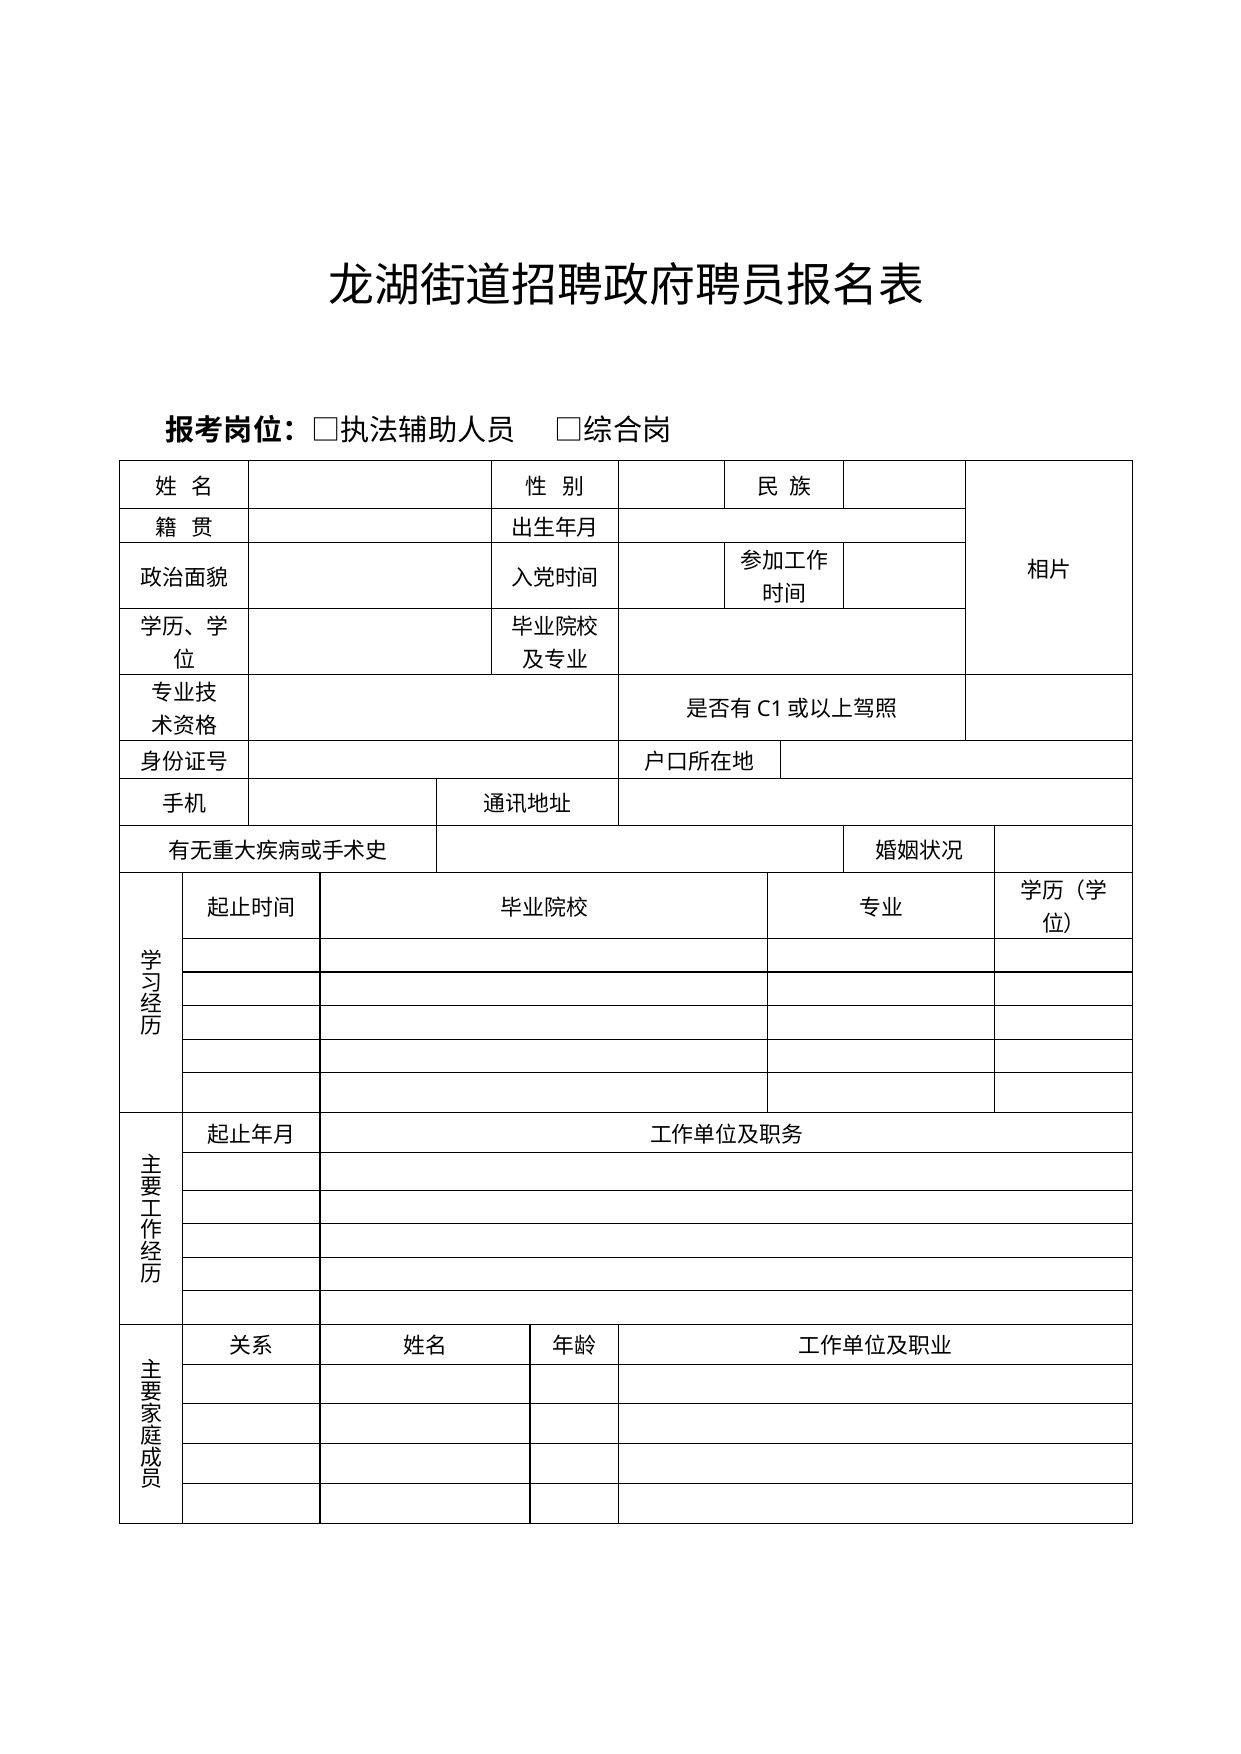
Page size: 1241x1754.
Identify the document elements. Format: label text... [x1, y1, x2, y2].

table_cell [183, 1444, 319, 1483]
table_header [619, 461, 724, 508]
table_cell [768, 939, 994, 971]
table_cell [183, 1040, 319, 1072]
table_cell [619, 609, 965, 674]
table_cell 起止年月 [183, 1113, 319, 1152]
table_cell [768, 973, 994, 1005]
table_cell [619, 1444, 1132, 1483]
table_cell [619, 543, 724, 608]
table_cell 学历、学位 [120, 609, 248, 674]
table_cell [995, 973, 1132, 1005]
table_cell [321, 1444, 529, 1483]
table_cell [995, 939, 1132, 971]
table_cell 手机 [120, 779, 248, 824]
table_header 民 族 [725, 461, 843, 508]
table_cell [619, 509, 965, 542]
table_cell [781, 741, 1132, 778]
table_cell 出生年月 [492, 509, 618, 542]
table_cell [321, 1258, 1132, 1290]
table_cell [768, 1073, 994, 1112]
table_cell 专业 [768, 873, 994, 938]
table_header [249, 461, 491, 508]
table_cell [183, 1258, 319, 1290]
table_cell 姓名 [321, 1325, 529, 1363]
table_cell [321, 1484, 529, 1523]
table_cell [321, 939, 767, 971]
table_cell [321, 973, 767, 1005]
table_cell [844, 543, 965, 608]
table_cell [531, 1484, 618, 1523]
table_cell [321, 1040, 767, 1072]
table_cell 年龄 [531, 1325, 618, 1363]
table_cell [183, 973, 319, 1005]
table_cell 工作单位及职业 [619, 1325, 1132, 1363]
table_cell 毕业院校及专业 [492, 609, 618, 674]
table_cell [321, 1404, 529, 1443]
table_cell [768, 1040, 994, 1072]
table_cell [249, 741, 618, 778]
table_cell [768, 1006, 994, 1038]
table_cell [249, 779, 436, 824]
table_cell [619, 779, 1132, 824]
text 龙湖街道招聘政府聘员报名表 [165, 233, 1087, 330]
table_cell 籍 贯 [120, 509, 248, 542]
table_cell [619, 1404, 1132, 1443]
table_cell 入党时间 [492, 543, 618, 608]
table_cell [249, 609, 491, 674]
table_cell [249, 675, 618, 740]
table_header 姓 名 [120, 461, 248, 508]
table_cell [619, 1365, 1132, 1403]
table_cell [619, 1484, 1132, 1523]
table_cell 起止时间 [183, 873, 319, 938]
table_cell 主要家庭成员 [120, 1325, 182, 1523]
table_cell [183, 1153, 319, 1189]
table_header 性 别 [492, 461, 618, 508]
table_cell [321, 1365, 529, 1403]
table_cell [321, 1153, 1132, 1189]
table_header [844, 461, 965, 508]
table_cell [183, 1224, 319, 1257]
table_cell 是否有C1或以上驾照 [619, 675, 965, 740]
table_cell [183, 1006, 319, 1038]
table_cell [183, 1404, 319, 1443]
table_cell [183, 1484, 319, 1523]
table_cell 专业技 术资格 [120, 675, 248, 740]
table_header 相片 [966, 461, 1132, 674]
table_cell [321, 1073, 767, 1112]
table_cell [966, 675, 1132, 740]
table_cell 政治面貌 [120, 543, 248, 608]
table_cell 户口所在地 [619, 741, 780, 778]
table_cell [531, 1444, 618, 1483]
table_cell [531, 1365, 618, 1403]
text 报考岗位：□执法辅助人员 □综合岗 [165, 395, 1087, 460]
table_cell [995, 826, 1132, 872]
table_cell [183, 1291, 319, 1324]
table_cell [249, 543, 491, 608]
table_cell [321, 1224, 1132, 1257]
table_cell 工作单位及职务 [321, 1113, 1132, 1152]
table_cell 通讯地址 [437, 779, 618, 824]
table_cell 学历（学位） [995, 873, 1132, 938]
table_cell [321, 1006, 767, 1038]
table_cell [183, 1365, 319, 1403]
table_cell [183, 939, 319, 971]
table_cell [995, 1040, 1132, 1072]
table_cell 婚姻状况 [844, 826, 994, 872]
table_cell 参加工作 时间 [725, 543, 843, 608]
table_cell 有无重大疾病或手术史 [120, 826, 436, 872]
table_cell [321, 1291, 1132, 1324]
table_cell 主要工作经历 [120, 1113, 182, 1324]
table_cell 身份证号 [120, 741, 248, 778]
table_cell [183, 1073, 319, 1112]
table_cell 毕业院校 [321, 873, 767, 938]
table_cell [995, 1006, 1132, 1038]
table_cell [183, 1191, 319, 1223]
table_cell [995, 1073, 1132, 1112]
table_cell 学习经历 [120, 873, 182, 1112]
table_cell [249, 509, 491, 542]
table_cell [531, 1404, 618, 1443]
table_cell [321, 1191, 1132, 1223]
table_cell [437, 826, 843, 872]
table_cell 关系 [183, 1325, 319, 1363]
